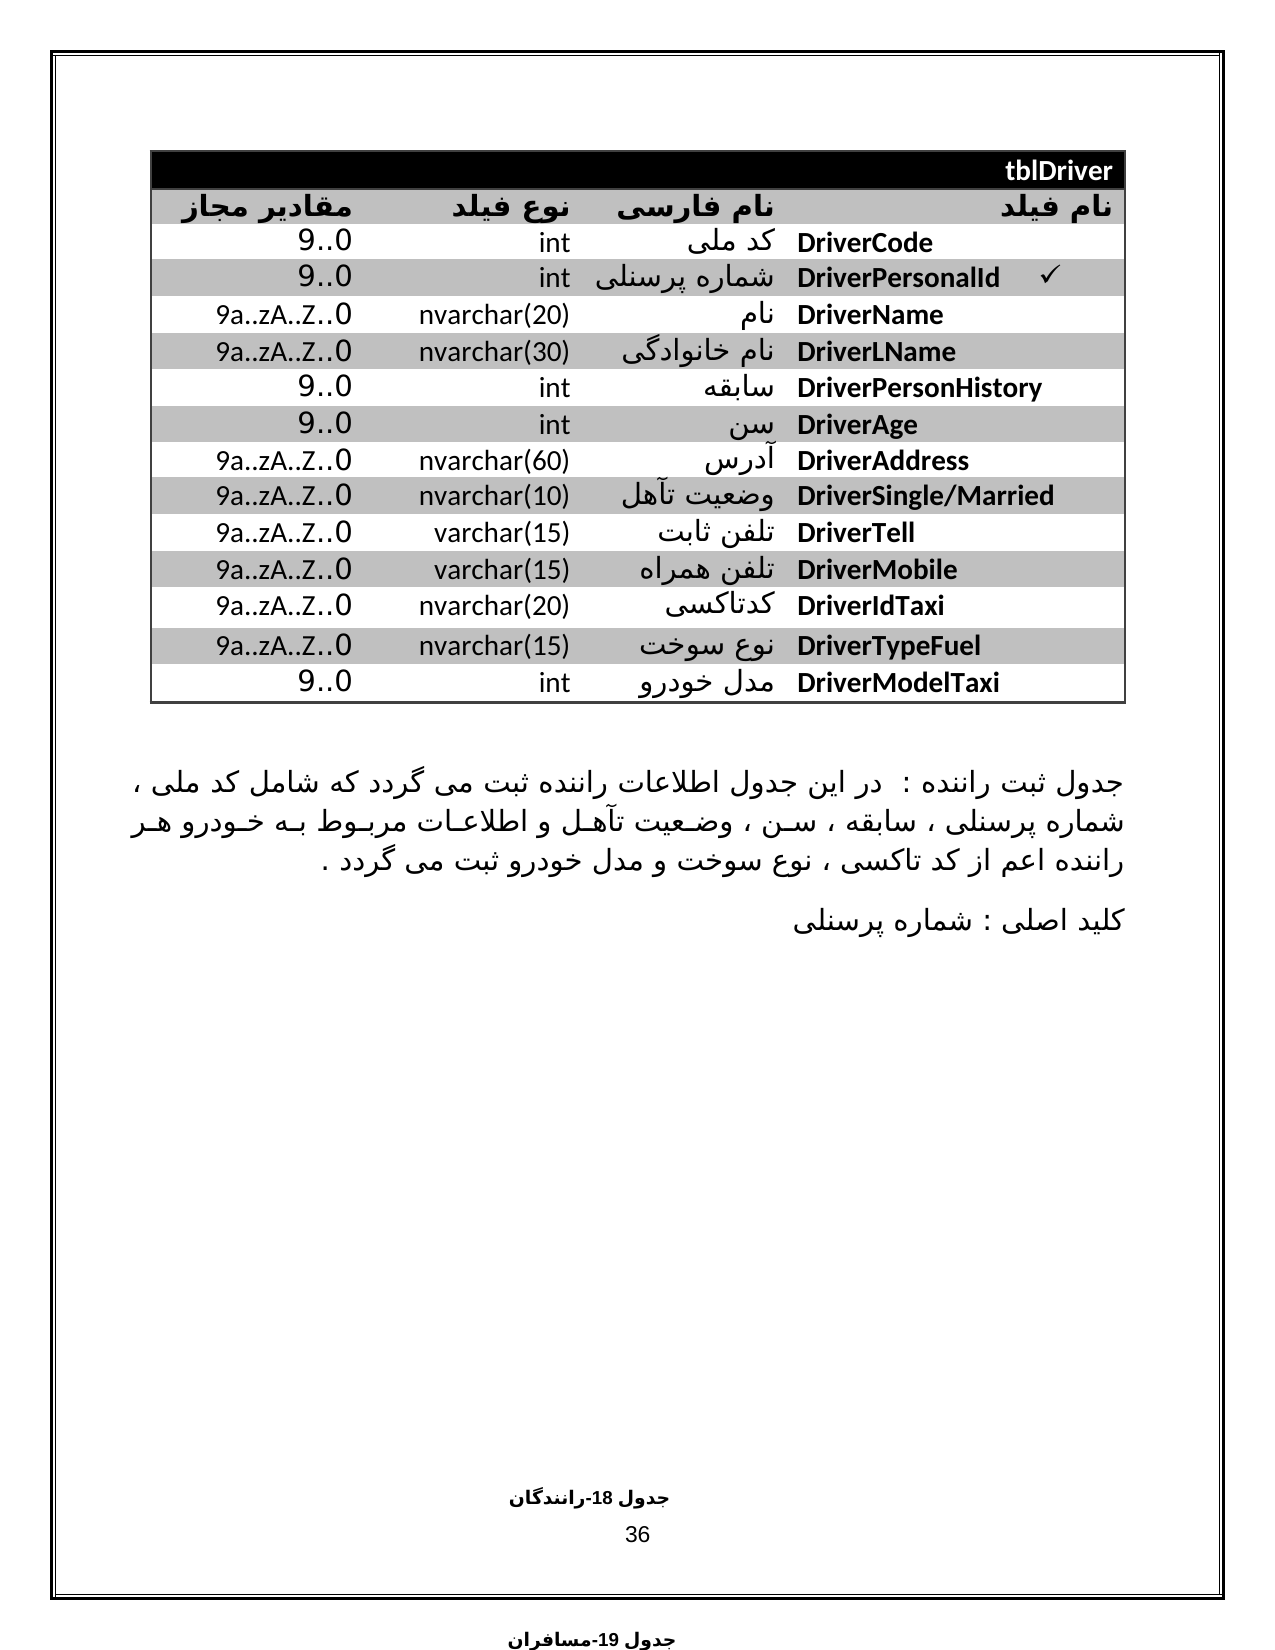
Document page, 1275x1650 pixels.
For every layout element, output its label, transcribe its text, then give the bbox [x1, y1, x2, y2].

table_cell 0..9 [152, 224, 364, 259]
table_cell نوع فیلد [364, 190, 582, 224]
table_cell nvarchar(15) [364, 628, 582, 664]
table_cell varchar(15) [364, 551, 582, 587]
table_cell int [364, 369, 582, 406]
table_cell DriverPersonalId [786, 259, 1124, 296]
table_cell int [364, 259, 582, 296]
table_cell DriverAge [786, 406, 1124, 442]
table_cell DriverAddress [786, 442, 1124, 477]
table_cell شماره پرسنلی [582, 259, 786, 296]
table_cell DriverIdTaxi [786, 587, 1124, 627]
table_cell int [364, 406, 582, 442]
table_cell int [364, 224, 582, 259]
table_cell nvarchar(60) [364, 442, 582, 477]
table_cell DriverMobile [786, 551, 1124, 587]
table_cell 0..9a..zA..Z [152, 628, 364, 664]
table_cell DriverName [786, 296, 1124, 333]
table_cell 0..9a..zA..Z [152, 514, 364, 551]
table_cell تلفن همراه [582, 551, 786, 587]
table_cell نام فارسی [582, 190, 786, 224]
table_cell تلفن ثابت [582, 514, 786, 551]
table_cell 0..9 [152, 665, 364, 701]
table_cell 0..9a..zA..Z [152, 333, 364, 369]
text کلید اصلی : شماره پرسنلی [131, 903, 1125, 937]
table_cell DriverLName [786, 333, 1124, 369]
table_cell مقادیر مجاز [152, 190, 364, 224]
table_cell DriverTypeFuel [786, 628, 1124, 664]
text جدول 18-رانندگان [509, 1486, 670, 1508]
table_cell 0..9 [152, 369, 364, 406]
table_cell nvarchar(20) [364, 296, 582, 333]
table_cell DriverPersonHistory [786, 369, 1124, 406]
table_cell DriverSingle/Married [786, 477, 1124, 514]
table_cell 0..9 [152, 406, 364, 442]
table_cell سن [582, 406, 786, 442]
table_cell DriverModelTaxi [786, 665, 1124, 701]
table_cell varchar(15) [364, 514, 582, 551]
table_cell nvarchar(30) [364, 333, 582, 369]
table_cell 0..9a..zA..Z [152, 296, 364, 333]
table_cell DriverTell [786, 514, 1124, 551]
table_cell وضعیت تآهل [582, 477, 786, 514]
text جدول ثبت راننده : در این جدول اطلاعات راننده ثبت می گردد که شامل کد ملی ، شماره پرسنلی ، سابقه ، سن ، وضعیت تآهل و اطلاعات مربوط به خودرو هر راننده اعم از کد تاکسی ، نوع سوخت و مدل خودرو ثبت می گردد . [131, 765, 1125, 877]
table_cell سابقه [582, 369, 786, 406]
table_cell نام خانوادگی [582, 333, 786, 369]
table_cell کدتاکسی [582, 587, 786, 627]
table_cell nvarchar(10) [364, 477, 582, 514]
table_cell 0..9a..zA..Z [152, 477, 364, 514]
table_cell 0..9 [152, 259, 364, 296]
table_cell nvarchar(20) [364, 587, 582, 627]
table_header tblDriver [152, 152, 1124, 188]
table_cell مدل خودرو [582, 665, 786, 701]
table_cell آدرس [582, 442, 786, 477]
table_cell نام [582, 296, 786, 333]
text جدول 19-مسافران [508, 1628, 676, 1650]
table_cell نوع سوخت [582, 628, 786, 664]
table_cell int [364, 665, 582, 701]
table_cell 0..9a..zA..Z [152, 442, 364, 477]
table_cell نام فیلد [786, 190, 1124, 224]
table_cell 0..9a..zA..Z [152, 551, 364, 587]
table_cell DriverCode [786, 224, 1124, 259]
table_cell کد ملی [582, 224, 786, 259]
table_cell 0..9a..zA..Z [152, 587, 364, 627]
